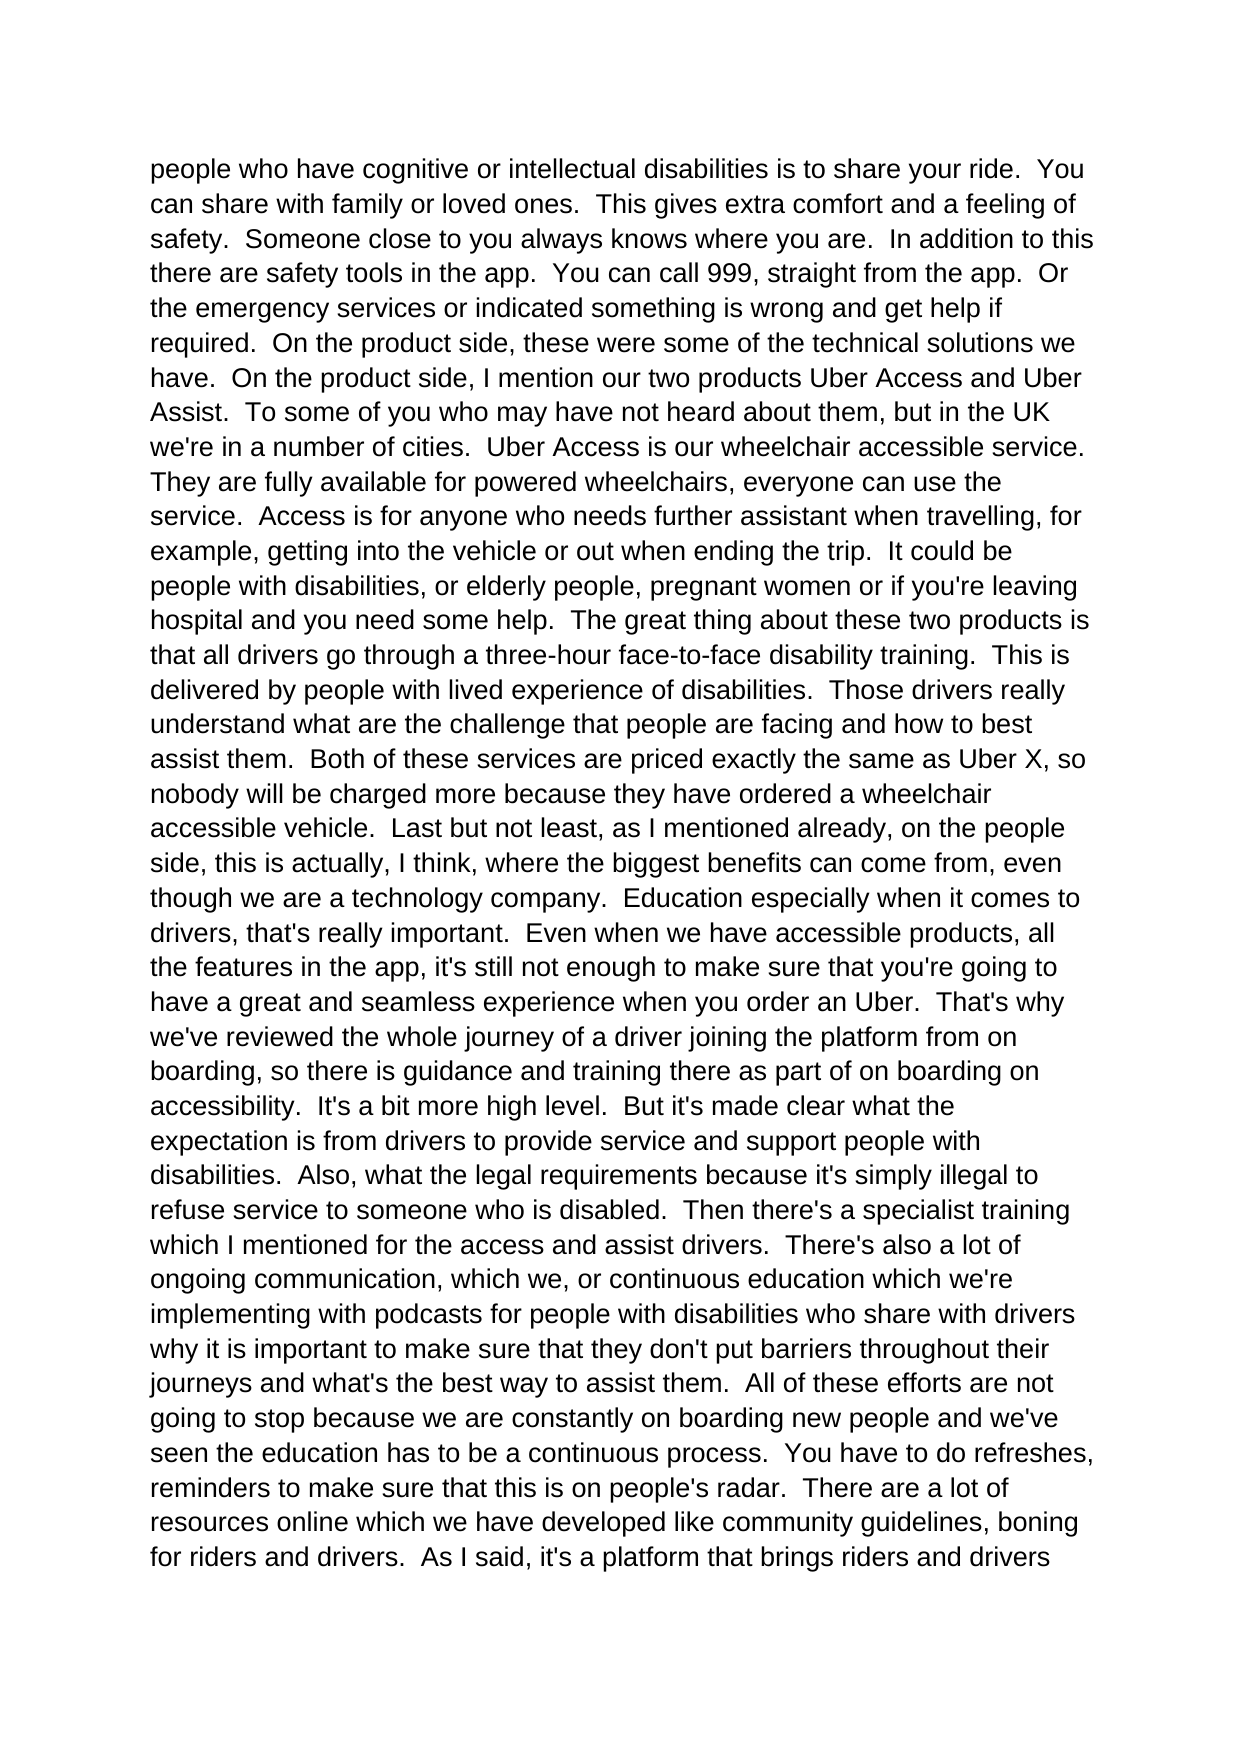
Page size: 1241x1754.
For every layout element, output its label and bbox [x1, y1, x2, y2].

text [150, 150, 1095, 1572]
